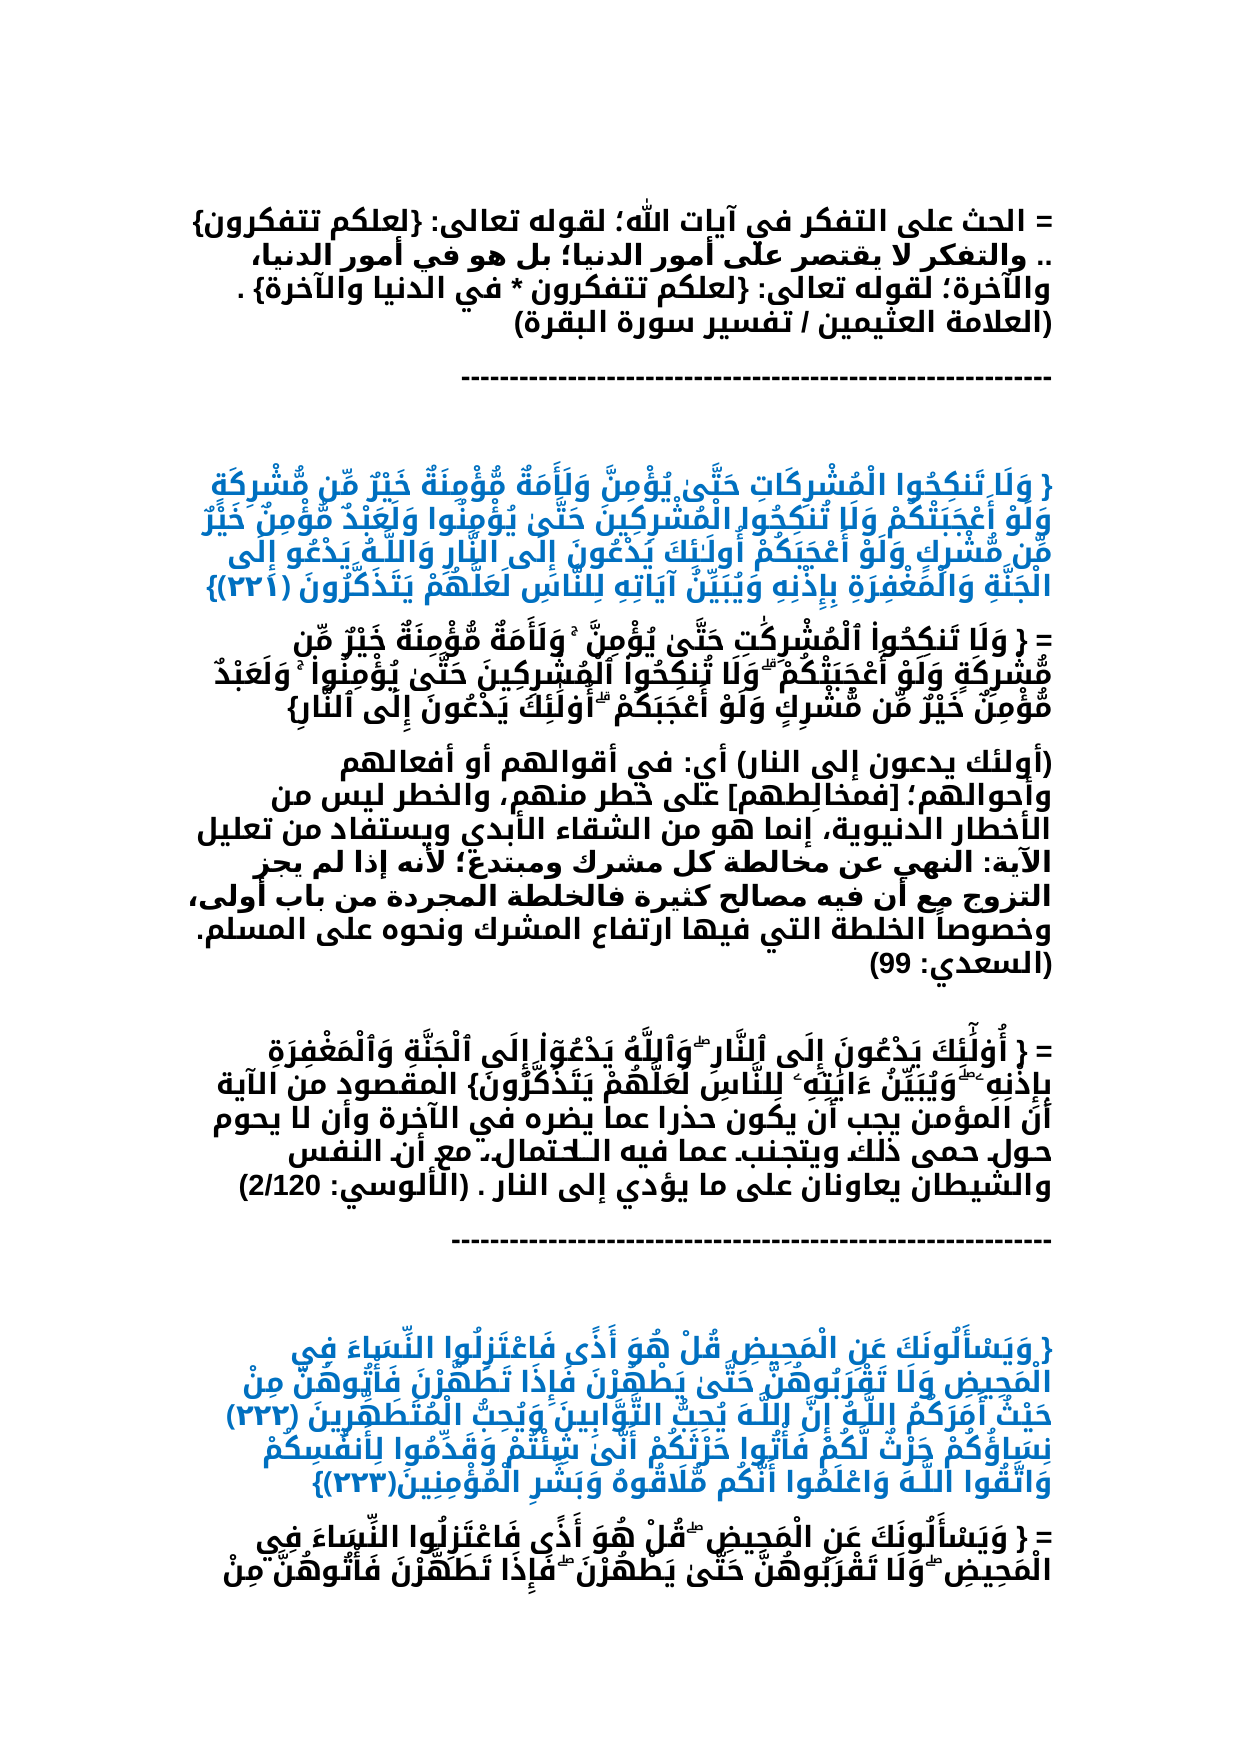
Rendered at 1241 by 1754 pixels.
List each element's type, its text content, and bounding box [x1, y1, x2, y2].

text { وَلَا تَنكِحُوا الْمُشْرِكَاتِ حَتَّىٰ يُؤْمِنَّ وَلَأَمَةٌ مُّؤْمِنَةٌ خَيْرٌ مِّن مُّشْرِكَةٍ وَلَوْ أَعْجَبَتْكُمْ وَلَا تُنكِحُوا الْمُشْرِكِينَ حَتَّىٰ يُؤْمِنُوا وَلَعَبْدٌ مُّؤْمِنٌ خَيْرٌ مِّن مُّشْرِكٍ وَلَوْ أَعْجَبَكُمْ أُولَـٰئِكَ يَدْعُونَ إِلَى النَّارِ وَاللَّـهُ يَدْعُو إِلَى الْجَنَّةِ وَالْمَغْفِرَةِ بِإِذْنِهِ وَيُبَيِّنُ آيَاتِهِ لِلنَّاسِ لَعَلَّهُمْ يَتَذَكَّرُونَ ﴿٢٢١﴾} [187, 468, 1053, 602]
text -------------------------------------------------------------- [187, 1222, 1053, 1256]
text (أولئك يدعون إلى النار) أي: في أقوالهم أو أفعالهم وأحوالهم؛ [فمخالِطهم] على خطر منهم، والخطر ليس من الأخطار الدنيوية، إنما هو من الشقاء الأبدي ويستفاد من تعليل الآية: النهي عن مخالطة كل مشرك ومبتدع؛ لأنه إذا لم يجز التزوج مع أن فيه مصالح كثيرة فالخلطة المجردة من باب أولى، وخصوصاً الخلطة التي فيها ارتفاع المشرك ونحوه على المسلم. (السعدي: 99) [187, 744, 1053, 979]
text = { أُو۟لَٰٓئِكَ يَدْعُونَ إِلَى ٱلنَّارِ ۖ وَٱللَّهُ يَدْعُوٓا۟ إِلَى ٱلْجَنَّةِ وَٱلْمَغْفِرَةِ بِإِذْنِهِۦ ۖ وَيُبَيِّنُ ءَايَٰتِهِۦ لِلنَّاسِ لَعَلَّهُمْ يَتَذَكَّرُونَ} المقصود من الآية أن المؤمن يجب أن يكون حذرا عما يضره في الآخرة وأن لا يحوم حول حمى ذلك ويتجنب عما فيه الاحتمال، مع أن النفس والشيطان يعاونان على ما يؤدي إلى النار . (الألوسي: 2/120) [187, 1034, 1053, 1201]
text { وَيَسْأَلُونَكَ عَنِ الْمَحِيضِ قُلْ هُوَ أَذًى فَاعْتَزِلُوا النِّسَاءَ فِي الْمَحِيضِ وَلَا تَقْرَبُوهُنَّ حَتَّىٰ يَطْهُرْنَ فَإِذَا تَطَهَّرْنَ فَأْتُوهُنَّ مِنْ حَيْثُ أَمَرَكُمُ اللَّـهُ إِنَّ اللَّـهَ يُحِبُّ التَّوَّابِينَ وَيُحِبُّ الْمُتَطَهِّرِينَ ﴿٢٢٢﴾ نِسَاؤُكُمْ حَرْثٌ لَّكُمْ فَأْتُوا حَرْثَكُمْ أَنَّىٰ شِئْتُمْ وَقَدِّمُوا لِأَنفُسِكُمْ وَاتَّقُوا اللَّـهَ وَاعْلَمُوا أَنَّكُم مُّلَاقُوهُ وَبَشِّرِ الْمُؤْمِنِينَ﴿٢٢٣﴾} [187, 1331, 1053, 1499]
text ------------------------------------------------------------- [187, 359, 1053, 393]
text = { وَلَا تَنكِحُوا۟ ٱلْمُشْرِكَٰتِ حَتَّىٰ يُؤْمِنَّ ۚ وَلَأَمَةٌ مُّؤْمِنَةٌ خَيْرٌ مِّن مُّشْرِكَةٍ وَلَوْ أَعْجَبَتْكُمْ ۗ وَلَا تُنكِحُوا۟ ٱلْمُشْرِكِينَ حَتَّىٰ يُؤْمِنُوا۟ ۚ وَلَعَبْدٌ مُّؤْمِنٌ خَيْرٌ مِّن مُّشْرِكٍ وَلَوْ أَعْجَبَكُمْ ۗ أُو۟لَٰٓئِكَ يَدْعُونَ إِلَى ٱلنَّارِ} [187, 623, 1053, 724]
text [187, 1519, 1053, 1587]
text = الحث على التفكر في آيات الله؛ لقوله تعالى: {لعلكم تتفكرون} .. والتفكر لا يقتصر على أمور الدنيا؛ بل هو في أمور الدنيا، والآخرة؛ لقوله تعالى: {لعلكم تتفكرون * في الدنيا والآخرة} . (العلامة العثيمين / تفسير سورة البقرة) [187, 204, 1053, 338]
